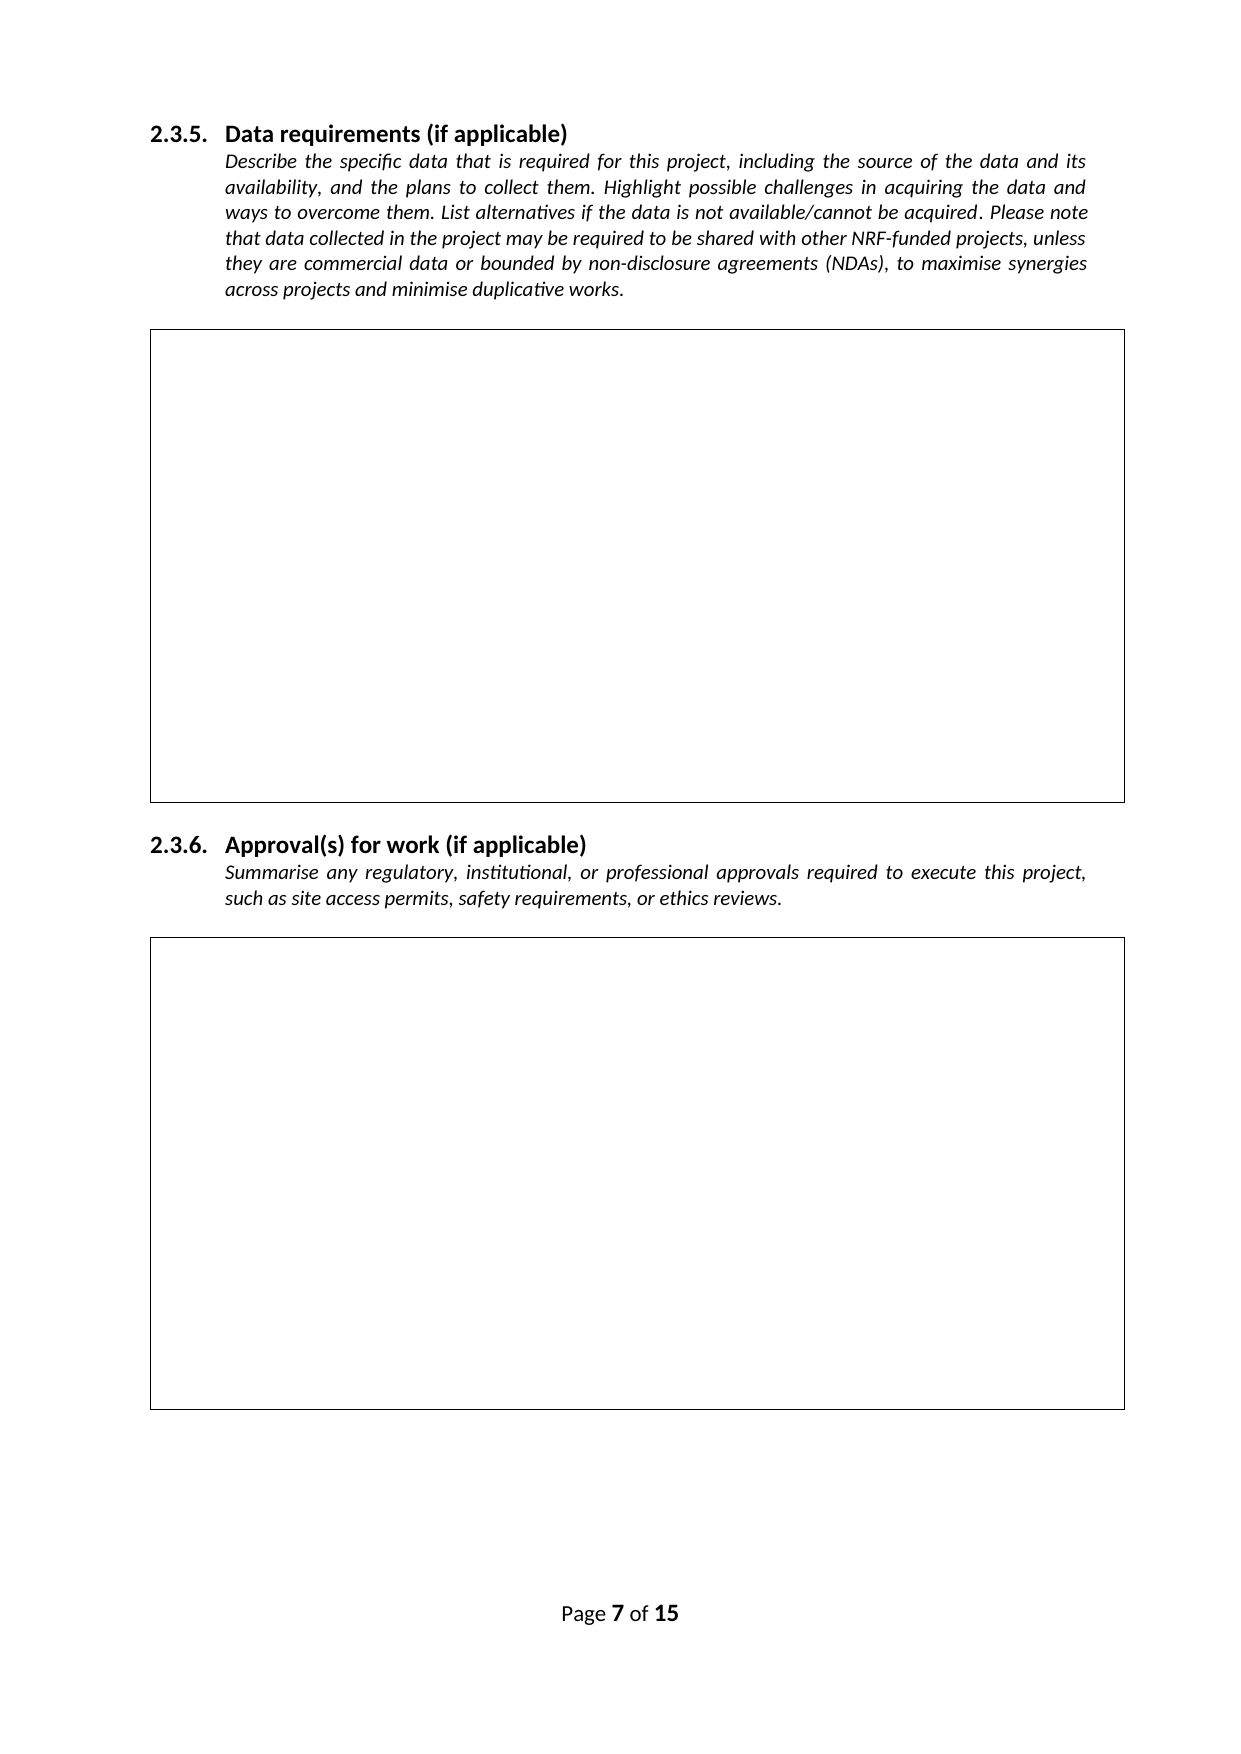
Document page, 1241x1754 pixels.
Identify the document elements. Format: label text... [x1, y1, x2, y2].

table_header [151, 938, 1124, 1409]
list Describe the specific data that is required for this project, including the source of the data and its availability, and the plans to collect them. Highlight possible challenges in acquiring the data and ways to overcome them. List alternatives if the data is not available/cannot be acquired. Please note that data collected in the project may be required to be shared with other NRF-funded projects, unless they are commercial data or bounded by non-disclosure agreements (NDAs), to maximise synergies across projects and minimise duplicative works. [225, 149, 1090, 301]
list Approval(s) for work (if applicable) [150, 829, 1090, 859]
table_header [151, 330, 1124, 802]
list Summarise any regulatory, institutional, or professional approvals required to execute this project, such as site access permits, safety requirements, or ethics reviews. [225, 859, 1090, 910]
list Data requirements (if applicable) [150, 118, 1090, 149]
